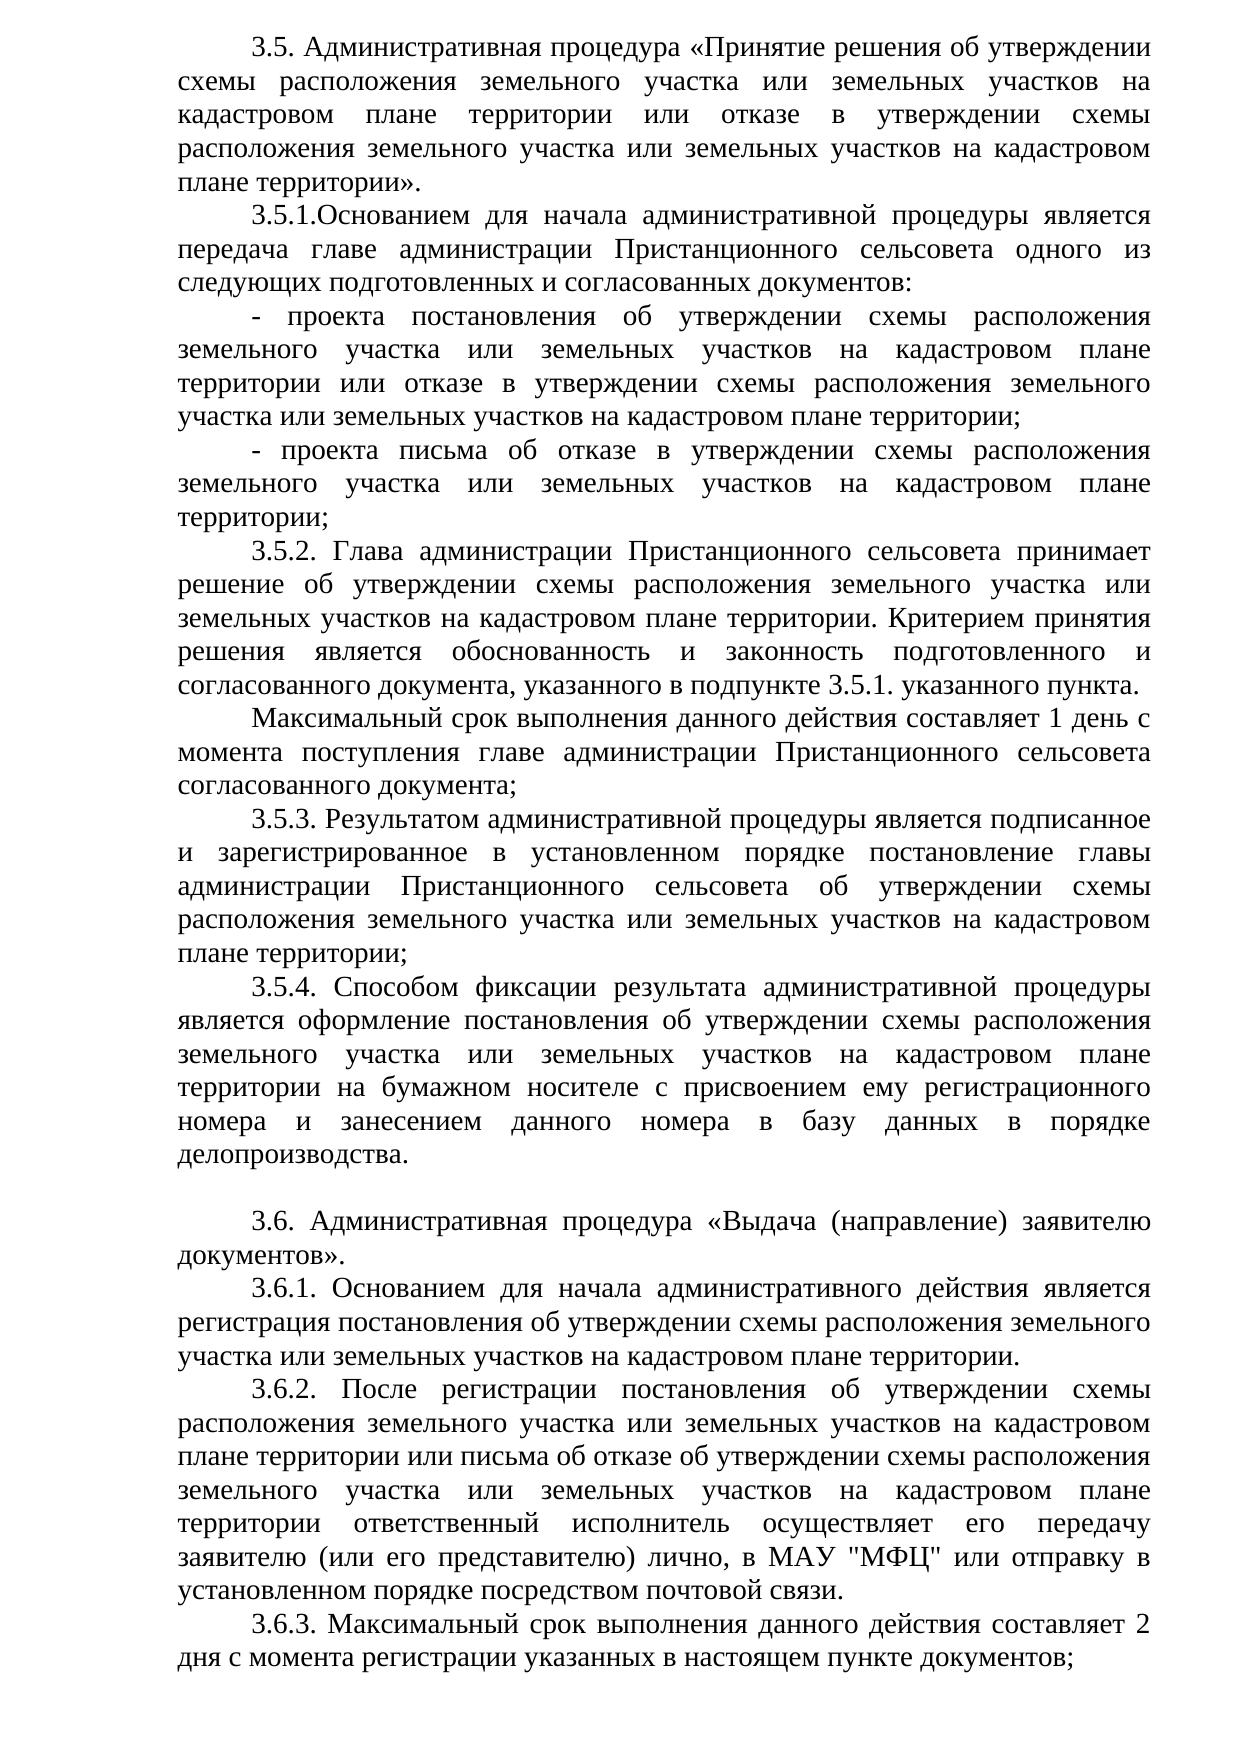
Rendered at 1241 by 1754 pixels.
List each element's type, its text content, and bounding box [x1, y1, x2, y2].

text 3.5. Административная процедура «Принятие решения об утверждении схемы расположения земельного участка или земельных участков на кадастровом плане территории или отказе в утверждении схемы расположения земельного участка или земельных участков на кадастровом плане территории». [177, 29, 1152, 197]
text 3.6.3. Максимальный срок выполнения данного действия составляет 2 дня с момента регистрации указанных в настоящем пункте документов; [177, 1606, 1152, 1673]
text - проекта письма об отказе в утверждении схемы расположения земельного участка или земельных участков на кадастровом плане территории; [177, 432, 1152, 533]
text - проекта постановления об утверждении схемы расположения земельного участка или земельных участков на кадастровом плане территории или отказе в утверждении схемы расположения земельного участка или земельных участков на кадастровом плане территории; [177, 298, 1152, 432]
text 3.6.2. После регистрации постановления об утверждении схемы расположения земельного участка или земельных участков на кадастровом плане территории или письма об отказе об утверждении схемы расположения земельного участка или земельных участков на кадастровом плане территории ответственный исполнитель осуществляет его передачу заявителю (или его представителю) лично, в МАУ "МФЦ" или отправку в установленном порядке посредством почтовой связи. [177, 1371, 1152, 1606]
text 3.6. Административная процедура «Выдача (направление) заявителю документов». [177, 1203, 1152, 1271]
text 3.5.1.Основанием для начала административной процедуры является передача главе администрации Пристанционного сельсовета одного из следующих подготовленных и согласованных документов: [177, 197, 1152, 298]
text Максимальный срок выполнения данного действия составляет 1 день с момента поступления главе администрации Пристанционного сельсовета согласованного документа; [177, 700, 1152, 801]
text 3.6.1. Основанием для начала административного действия является регистрация постановления об утверждении схемы расположения земельного участка или земельных участков на кадастровом плане территории. [177, 1271, 1152, 1371]
text 3.5.4. Способом фиксации результата административной процедуры является оформление постановления об утверждении схемы расположения земельного участка или земельных участков на кадастровом плане территории на бумажном носителе с присвоением ему регистрационного номера и занесением данного номера в базу данных в порядке делопроизводства. [177, 969, 1152, 1170]
text 3.5.2. Глава администрации Пристанционного сельсовета принимает решение об утверждении схемы расположения земельного участка или земельных участков на кадастровом плане территории. Критерием принятия решения является обоснованность и законность подготовленного и согласованного документа, указанного в подпункте 3.5.1. указанного пункта. [177, 533, 1152, 700]
text 3.5.3. Результатом административной процедуры является подписанное и зарегистрированное в установленном порядке постановление главы администрации Пристанционного сельсовета об утверждении схемы расположения земельного участка или земельных участков на кадастровом плане территории; [177, 801, 1152, 969]
